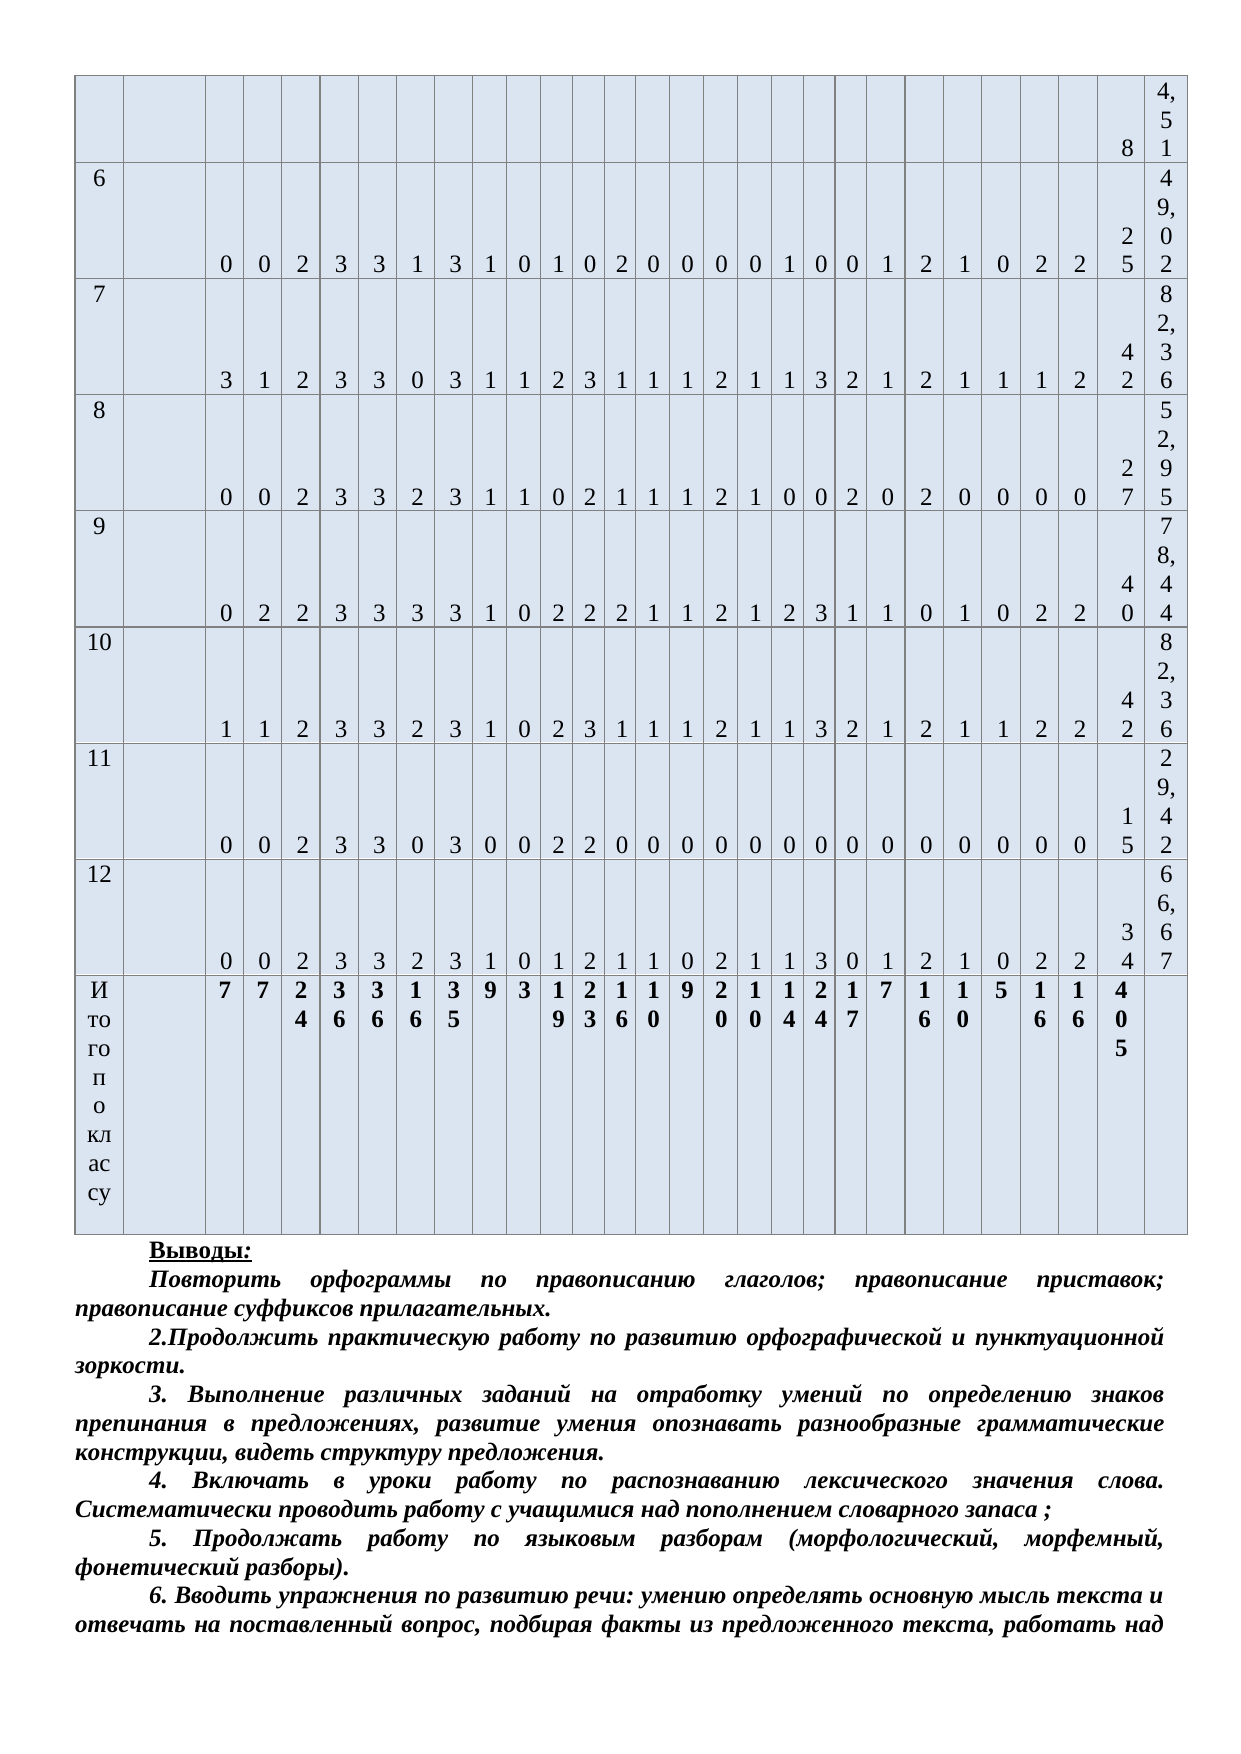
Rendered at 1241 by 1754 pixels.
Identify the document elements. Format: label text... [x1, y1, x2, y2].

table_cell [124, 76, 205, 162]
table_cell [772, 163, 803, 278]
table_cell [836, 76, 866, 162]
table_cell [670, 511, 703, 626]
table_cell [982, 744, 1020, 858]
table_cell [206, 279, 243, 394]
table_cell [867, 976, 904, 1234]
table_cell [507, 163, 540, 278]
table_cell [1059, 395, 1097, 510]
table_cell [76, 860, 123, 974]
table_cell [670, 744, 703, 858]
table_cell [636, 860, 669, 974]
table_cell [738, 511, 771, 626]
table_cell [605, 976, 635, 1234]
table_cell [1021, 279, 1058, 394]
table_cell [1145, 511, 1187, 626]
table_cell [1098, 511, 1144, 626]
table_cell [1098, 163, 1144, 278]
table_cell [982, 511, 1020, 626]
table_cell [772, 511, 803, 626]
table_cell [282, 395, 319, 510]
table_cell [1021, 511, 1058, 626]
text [75, 1580, 1165, 1638]
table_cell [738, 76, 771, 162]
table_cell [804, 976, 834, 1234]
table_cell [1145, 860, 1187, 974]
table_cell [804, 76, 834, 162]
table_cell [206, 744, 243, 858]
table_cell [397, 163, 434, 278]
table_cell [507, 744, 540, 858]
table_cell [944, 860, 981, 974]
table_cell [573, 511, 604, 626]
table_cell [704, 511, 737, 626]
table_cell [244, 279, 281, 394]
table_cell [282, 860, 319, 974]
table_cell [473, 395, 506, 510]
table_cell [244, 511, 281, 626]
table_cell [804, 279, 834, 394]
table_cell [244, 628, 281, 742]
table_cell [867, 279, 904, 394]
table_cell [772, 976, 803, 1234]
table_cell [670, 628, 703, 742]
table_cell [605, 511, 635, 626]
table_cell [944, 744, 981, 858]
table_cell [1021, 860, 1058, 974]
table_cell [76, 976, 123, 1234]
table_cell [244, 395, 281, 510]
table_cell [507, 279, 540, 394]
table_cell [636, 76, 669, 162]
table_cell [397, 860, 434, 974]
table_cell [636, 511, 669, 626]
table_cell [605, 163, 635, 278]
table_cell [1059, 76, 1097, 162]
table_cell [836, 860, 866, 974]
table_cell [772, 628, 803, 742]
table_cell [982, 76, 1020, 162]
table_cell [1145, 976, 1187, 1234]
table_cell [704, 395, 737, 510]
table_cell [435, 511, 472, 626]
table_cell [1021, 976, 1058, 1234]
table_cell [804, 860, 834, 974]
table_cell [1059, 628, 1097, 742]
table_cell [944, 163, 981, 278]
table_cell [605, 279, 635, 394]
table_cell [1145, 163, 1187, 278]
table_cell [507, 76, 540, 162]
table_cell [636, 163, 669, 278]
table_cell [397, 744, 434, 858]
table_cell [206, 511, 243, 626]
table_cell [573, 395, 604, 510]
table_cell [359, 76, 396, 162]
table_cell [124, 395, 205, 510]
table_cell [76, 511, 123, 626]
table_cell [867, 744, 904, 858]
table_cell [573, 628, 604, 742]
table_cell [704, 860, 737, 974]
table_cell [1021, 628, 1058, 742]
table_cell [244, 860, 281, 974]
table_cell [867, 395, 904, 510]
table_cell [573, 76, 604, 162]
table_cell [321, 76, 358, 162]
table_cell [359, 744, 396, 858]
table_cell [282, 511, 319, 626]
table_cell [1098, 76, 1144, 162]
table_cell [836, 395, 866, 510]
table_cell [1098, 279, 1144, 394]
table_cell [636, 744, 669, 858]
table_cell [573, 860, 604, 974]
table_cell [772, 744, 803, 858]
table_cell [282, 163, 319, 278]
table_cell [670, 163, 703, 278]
text Повторить орфограммы по правописанию глаголов; правописание приставок; правописание суффиксов прилагательных. [75, 1264, 1165, 1322]
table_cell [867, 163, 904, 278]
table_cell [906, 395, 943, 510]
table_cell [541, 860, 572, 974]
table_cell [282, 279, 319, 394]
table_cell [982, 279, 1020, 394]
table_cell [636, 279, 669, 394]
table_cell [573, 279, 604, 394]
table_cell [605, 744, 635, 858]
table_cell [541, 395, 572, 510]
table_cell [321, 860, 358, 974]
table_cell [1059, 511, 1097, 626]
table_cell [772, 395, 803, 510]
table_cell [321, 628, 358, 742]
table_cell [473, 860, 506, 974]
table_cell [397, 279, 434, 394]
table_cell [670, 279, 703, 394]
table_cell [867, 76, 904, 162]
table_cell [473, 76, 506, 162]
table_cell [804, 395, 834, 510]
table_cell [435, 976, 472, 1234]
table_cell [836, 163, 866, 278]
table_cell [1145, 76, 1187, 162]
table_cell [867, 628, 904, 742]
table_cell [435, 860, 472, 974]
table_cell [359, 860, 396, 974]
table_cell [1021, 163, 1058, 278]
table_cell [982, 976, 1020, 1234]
text 5. Продолжать работу по языковым разборам (морфологический, морфемный, фонетический разборы). [75, 1523, 1165, 1580]
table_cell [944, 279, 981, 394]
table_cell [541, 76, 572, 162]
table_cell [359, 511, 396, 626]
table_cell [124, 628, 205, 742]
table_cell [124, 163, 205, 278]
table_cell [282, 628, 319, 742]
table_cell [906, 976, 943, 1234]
text Выводы: [75, 1235, 1165, 1264]
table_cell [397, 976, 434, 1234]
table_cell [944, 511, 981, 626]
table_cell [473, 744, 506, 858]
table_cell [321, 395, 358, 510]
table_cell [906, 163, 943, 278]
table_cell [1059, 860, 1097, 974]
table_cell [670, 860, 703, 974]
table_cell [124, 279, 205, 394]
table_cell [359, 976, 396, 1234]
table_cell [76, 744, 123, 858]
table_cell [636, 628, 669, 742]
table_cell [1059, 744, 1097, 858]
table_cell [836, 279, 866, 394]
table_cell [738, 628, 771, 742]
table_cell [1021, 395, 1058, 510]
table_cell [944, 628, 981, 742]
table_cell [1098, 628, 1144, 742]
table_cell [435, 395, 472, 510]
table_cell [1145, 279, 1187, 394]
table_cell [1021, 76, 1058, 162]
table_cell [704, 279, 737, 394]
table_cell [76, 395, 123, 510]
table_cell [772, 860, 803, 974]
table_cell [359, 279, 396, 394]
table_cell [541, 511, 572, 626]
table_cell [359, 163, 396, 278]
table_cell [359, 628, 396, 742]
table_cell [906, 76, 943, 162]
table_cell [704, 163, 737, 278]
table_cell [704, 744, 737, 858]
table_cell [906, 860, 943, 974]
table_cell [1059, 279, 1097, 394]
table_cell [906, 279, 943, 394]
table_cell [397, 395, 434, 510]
text 2.Продолжить практическую работу по развитию орфографической и пунктуационной зоркости. [75, 1322, 1165, 1379]
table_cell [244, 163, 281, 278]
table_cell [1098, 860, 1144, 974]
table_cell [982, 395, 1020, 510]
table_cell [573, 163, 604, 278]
text 4. Включать в уроки работу по распознаванию лексического значения слова. Систематически проводить работу с учащимися над пополнением словарного запаса ; [75, 1465, 1165, 1523]
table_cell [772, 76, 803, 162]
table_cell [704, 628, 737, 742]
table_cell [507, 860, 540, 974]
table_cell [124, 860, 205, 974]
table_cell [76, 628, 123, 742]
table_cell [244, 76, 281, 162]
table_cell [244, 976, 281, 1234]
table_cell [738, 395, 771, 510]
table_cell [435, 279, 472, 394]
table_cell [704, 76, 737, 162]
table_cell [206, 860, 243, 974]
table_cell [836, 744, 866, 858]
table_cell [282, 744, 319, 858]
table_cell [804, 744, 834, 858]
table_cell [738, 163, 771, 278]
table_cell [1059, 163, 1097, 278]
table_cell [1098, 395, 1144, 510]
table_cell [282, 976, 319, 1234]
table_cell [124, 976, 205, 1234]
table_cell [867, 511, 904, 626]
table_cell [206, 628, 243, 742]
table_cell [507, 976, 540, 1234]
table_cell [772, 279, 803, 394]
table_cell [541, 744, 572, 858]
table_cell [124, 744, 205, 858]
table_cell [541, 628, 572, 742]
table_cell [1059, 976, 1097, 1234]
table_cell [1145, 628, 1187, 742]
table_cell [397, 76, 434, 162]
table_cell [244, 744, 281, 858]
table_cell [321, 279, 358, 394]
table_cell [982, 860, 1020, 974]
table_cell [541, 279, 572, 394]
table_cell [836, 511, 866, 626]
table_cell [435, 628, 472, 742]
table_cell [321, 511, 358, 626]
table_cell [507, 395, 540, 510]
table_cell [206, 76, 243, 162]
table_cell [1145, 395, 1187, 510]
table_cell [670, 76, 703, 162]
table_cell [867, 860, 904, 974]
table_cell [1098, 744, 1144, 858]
text 3. Выполнение различных заданий на отработку умений по определению знаков препинания в предложениях, развитие умения опознавать разнообразные грамматические конструкции, видеть структуру предложения. [75, 1379, 1165, 1465]
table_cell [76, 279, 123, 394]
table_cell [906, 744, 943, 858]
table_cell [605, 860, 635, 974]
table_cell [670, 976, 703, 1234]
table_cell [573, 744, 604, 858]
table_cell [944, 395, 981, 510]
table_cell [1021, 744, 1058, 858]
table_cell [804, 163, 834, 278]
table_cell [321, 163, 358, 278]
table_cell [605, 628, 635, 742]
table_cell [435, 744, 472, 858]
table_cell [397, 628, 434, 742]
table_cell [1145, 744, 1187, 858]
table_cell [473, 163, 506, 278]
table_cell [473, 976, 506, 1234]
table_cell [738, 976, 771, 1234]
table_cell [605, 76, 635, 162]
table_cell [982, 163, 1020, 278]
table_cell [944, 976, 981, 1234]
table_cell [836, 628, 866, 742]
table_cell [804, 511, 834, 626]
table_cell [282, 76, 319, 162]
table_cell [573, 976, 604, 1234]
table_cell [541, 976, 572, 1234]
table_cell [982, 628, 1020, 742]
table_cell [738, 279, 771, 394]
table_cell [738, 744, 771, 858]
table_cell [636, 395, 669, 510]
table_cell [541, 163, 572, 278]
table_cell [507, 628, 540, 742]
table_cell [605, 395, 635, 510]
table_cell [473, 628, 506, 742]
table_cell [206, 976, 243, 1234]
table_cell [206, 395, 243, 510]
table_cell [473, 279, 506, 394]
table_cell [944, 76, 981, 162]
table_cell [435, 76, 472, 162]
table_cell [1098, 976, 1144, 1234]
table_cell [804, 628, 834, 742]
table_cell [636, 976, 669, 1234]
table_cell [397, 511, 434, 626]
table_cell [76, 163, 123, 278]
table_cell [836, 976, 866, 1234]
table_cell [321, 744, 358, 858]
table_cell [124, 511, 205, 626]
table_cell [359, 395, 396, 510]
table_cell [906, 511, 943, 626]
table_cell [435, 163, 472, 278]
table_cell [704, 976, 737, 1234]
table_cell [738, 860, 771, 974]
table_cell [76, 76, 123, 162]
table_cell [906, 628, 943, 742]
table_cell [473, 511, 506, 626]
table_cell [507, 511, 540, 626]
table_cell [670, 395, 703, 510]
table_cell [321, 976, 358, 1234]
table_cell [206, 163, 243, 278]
